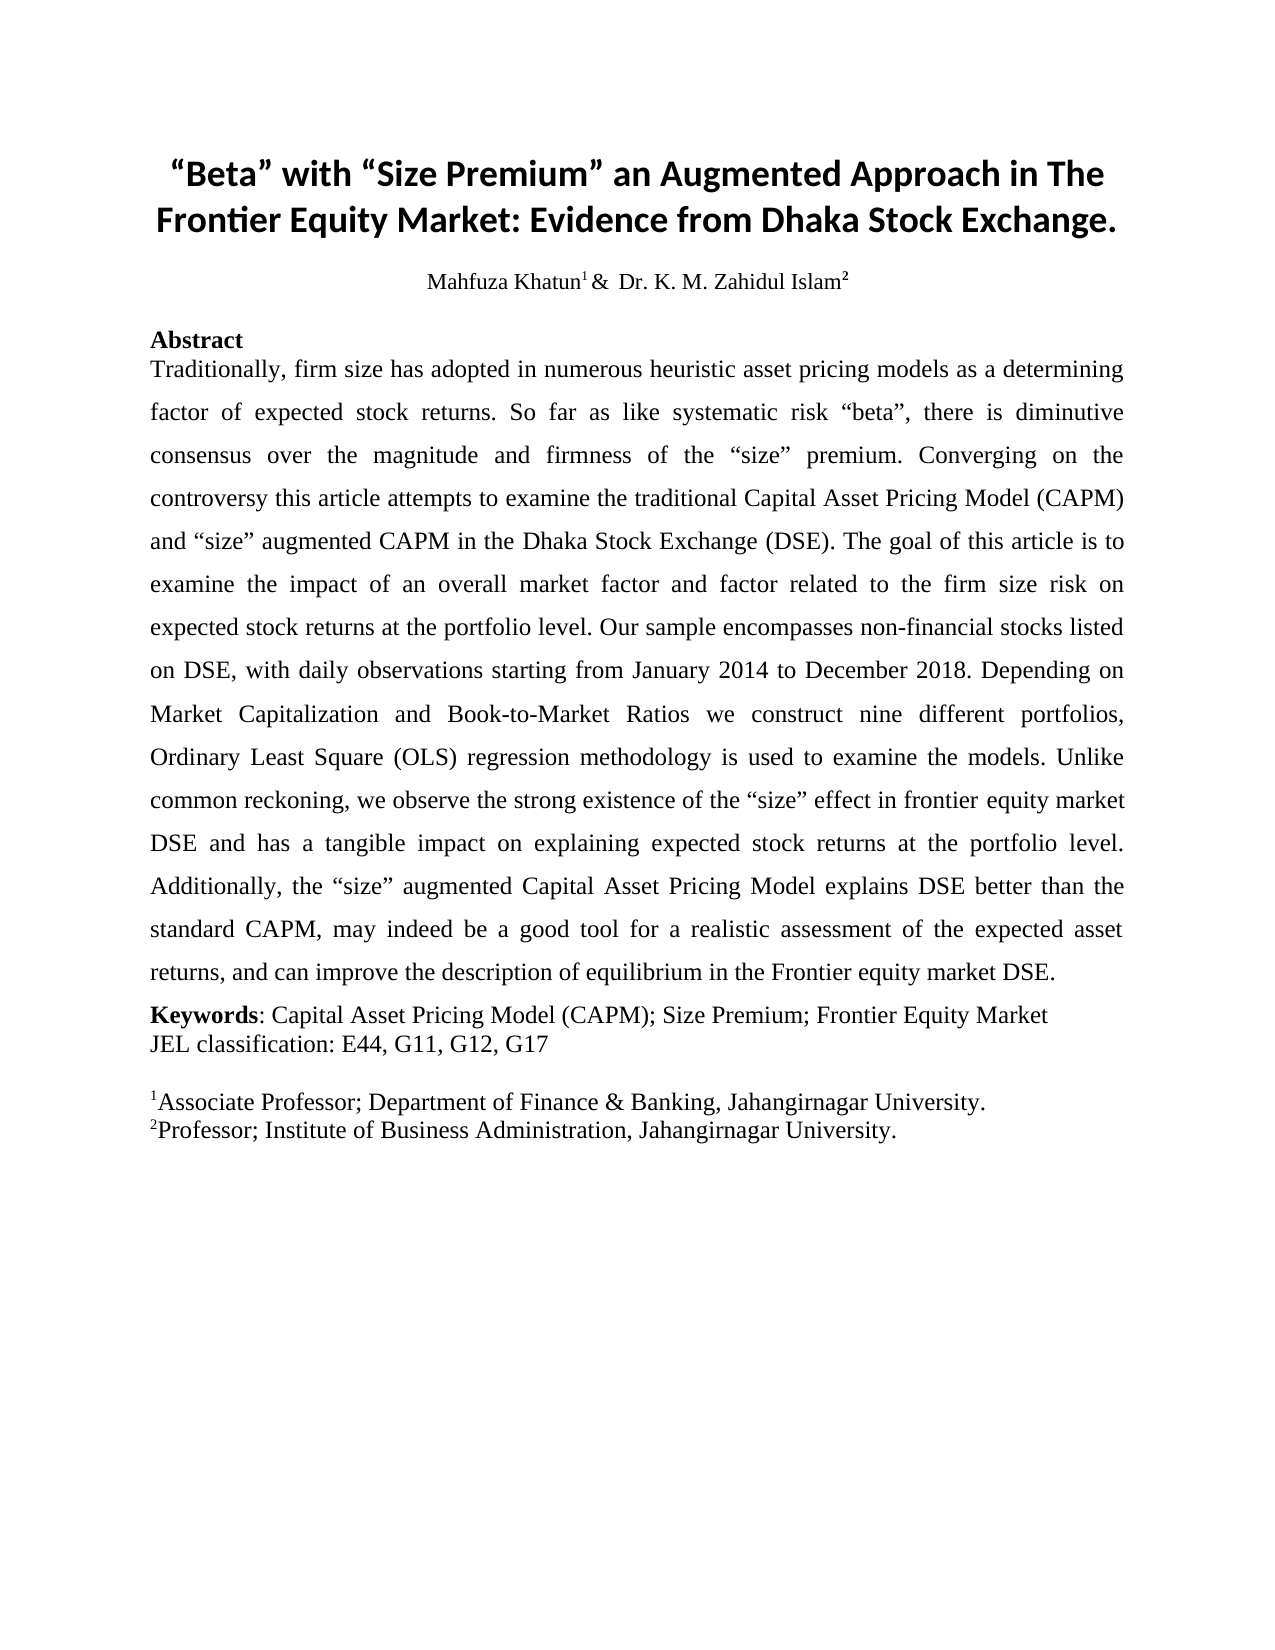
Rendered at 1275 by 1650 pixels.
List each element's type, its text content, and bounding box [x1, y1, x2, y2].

text 2Professor; Institute of Business Administration, Jahangirnagar University. [150, 1116, 1125, 1144]
text JEL classification: E44, G11, G12, G17 [150, 1029, 1125, 1058]
text “Beta” with “Size Premium” an Augmented Approach in The Frontier Equity Market: Evidence from Dhaka Stock Exchange. [150, 150, 1125, 242]
text Mahfuza Khatun1 & Dr. K. M. Zahidul Islam2 [150, 268, 1125, 294]
text Traditionally, firm size has adopted in numerous heuristic asset pricing models as a determining factor of expected stock returns. So far as like systematic risk “beta”, there is diminutive consensus over the magnitude and firmness of the “size” premium. Converging on the controversy this article attempts to examine the traditional Capital Asset Pricing Model (CAPM) and “size” augmented CAPM in the Dhaka Stock Exchange (DSE). The goal of this article is to examine the impact of an overall market factor and factor related to the firm size risk on expected stock returns at the portfolio level. Our sample encompasses non-financial stocks listed on DSE, with daily observations starting from January 2014 to December 2018. Depending on Market Capitalization and Book-to-Market Ratios we construct nine different portfolios, Ordinary Least Square (OLS) regression methodology is used to examine the models. Unlike common reckoning, we observe the strong existence of the “size” effect in frontier equity market DSE and has a tangible impact on explaining expected stock returns at the portfolio level. Additionally, the “size” augmented Capital Asset Pricing Model explains DSE better than the standard CAPM, may indeed be a good tool for a realistic assessment of the expected asset returns, and can improve the description of equilibrium in the Frontier equity market DSE. [150, 354, 1125, 986]
text Keywords: Capital Asset Pricing Model (CAPM); Size Premium; Frontier Equity Market [150, 1001, 1125, 1029]
text 1Associate Professor; Department of Finance & Banking, Jahangirnagar University. [150, 1087, 1125, 1116]
text Abstract [150, 325, 1125, 354]
